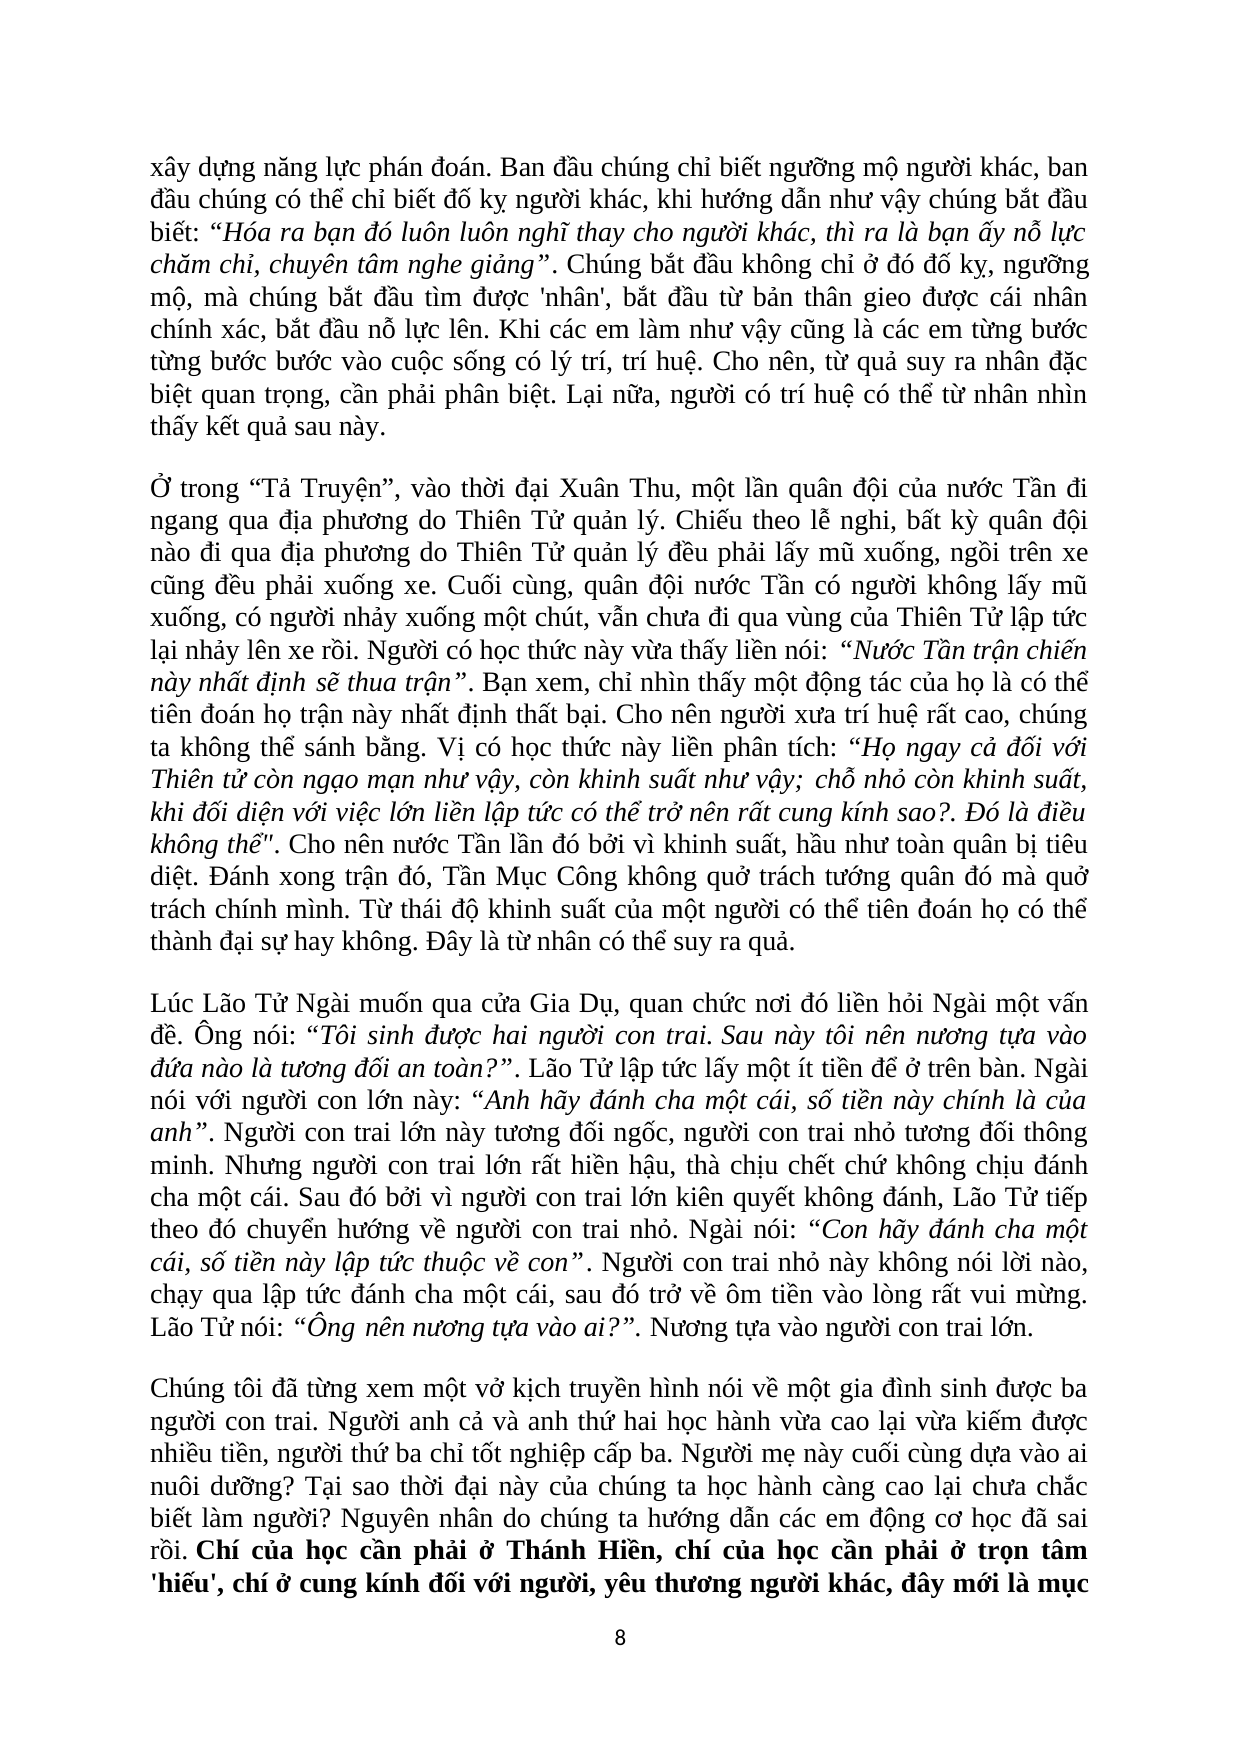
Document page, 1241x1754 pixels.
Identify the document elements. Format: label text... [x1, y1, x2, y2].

text Lúc Lão Tử Ngài muốn qua cửa Gia Dụ, quan chức nơi đó liền hỏi Ngài một vấn đề. Ông nói: “Tôi sinh được hai người con trai. Sau này tôi nên nương tựa vào đứa nào là tương đối an toàn?”. Lão Tử lập tức lấy một ít tiền để ở trên bàn. Ngài nói với người con lớn này: “Anh hãy đánh cha một cái, số tiền này chính là của anh”. Người con trai lớn này tương đối ngốc, người con trai nhỏ tương đối thông minh. Nhưng người con trai lớn rất hiền hậu, thà chịu chết chứ không chịu đánh cha một cái. Sau đó bởi vì người con trai lớn kiên quyết không đánh, Lão Tử tiếp theo đó chuyển hướng về người con trai nhỏ. Ngài nói: “Con hãy đánh cha một cái, số tiền này lập tức thuộc về con”. Người con trai nhỏ này không nói lời nào, chạy qua lập tức đánh cha một cái, sau đó trở về ôm tiền vào lòng rất vui mừng. Lão Tử nói: “Ông nên nương tựa vào ai?”. Nương tựa vào người con trai lớn. [150, 986, 1090, 1342]
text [150, 1371, 1090, 1598]
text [150, 150, 1090, 442]
text Ở trong “Tả Truyện”, vào thời đại Xuân Thu, một lần quân đội của nước Tần đi ngang qua địa phương do Thiên Tử quản lý. Chiếu theo lễ nghi, bất kỳ quân đội nào đi qua địa phương do Thiên Tử quản lý đều phải lấy mũ xuống, ngồi trên xe cũng đều phải xuống xe. Cuối cùng, quân đội nước Tần có người không lấy mũ xuống, có người nhảy xuống một chút, vẫn chưa đi qua vùng của Thiên Tử lập tức lại nhảy lên xe rồi. Người có học thức này vừa thấy liền nói: “Nước Tần trận chiến này nhất định sẽ thua trận”. Bạn xem, chỉ nhìn thấy một động tác của họ là có thể tiên đoán họ trận này nhất định thất bại. Cho nên người xưa trí huệ rất cao, chúng ta không thể sánh bằng. Vị có học thức này liền phân tích: “Họ ngay cả đối với Thiên tử còn ngạo mạn như vậy, còn khinh suất như vậy; chỗ nhỏ còn khinh suất, khi đối diện với việc lớn liền lập tức có thể trở nên rất cung kính sao?. Đó là điều không thể". Cho nên nước Tần lần đó bởi vì khinh suất, hầu như toàn quân bị tiêu diệt. Đánh xong trận đó, Tần Mục Công không quở trách tướng quân đó mà quở trách chính mình. Từ thái độ khinh suất của một người có thể tiên đoán họ có thể thành đại sự hay không. Đây là từ nhân có thể suy ra quả. [150, 471, 1090, 957]
